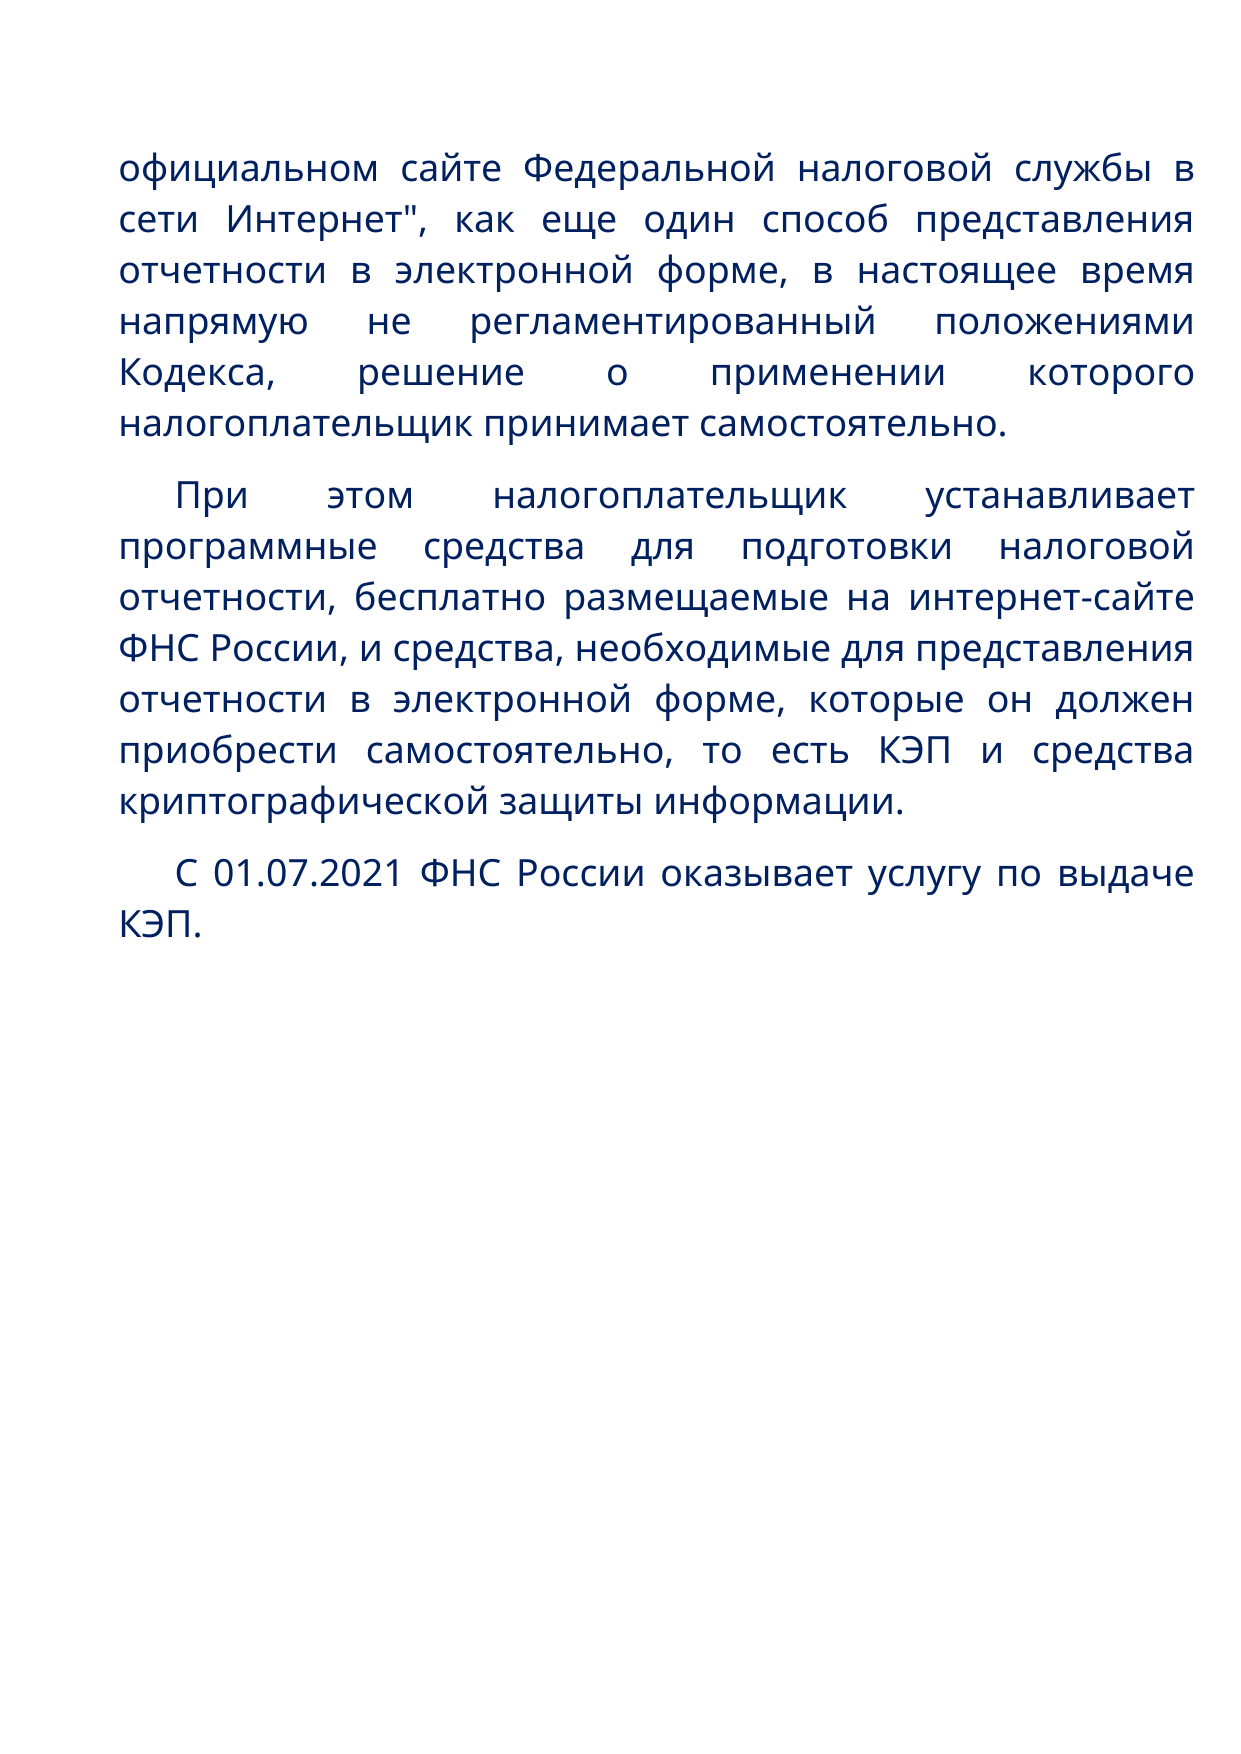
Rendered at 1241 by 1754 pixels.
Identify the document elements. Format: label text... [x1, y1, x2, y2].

text При этом налогоплательщик устанавливает программные средства для подготовки налоговой отчетности, бесплатно размещаемые на интернет-сайте ФНС России, и средства, необходимые для представления отчетности в электронной форме, которые он должен приобрести самостоятельно, то есть КЭП и средства криптографической защиты информации. [118, 468, 1196, 825]
text С 01.07.2021 ФНС России оказывает услугу по выдаче КЭП. [118, 846, 1196, 948]
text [118, 141, 1196, 447]
